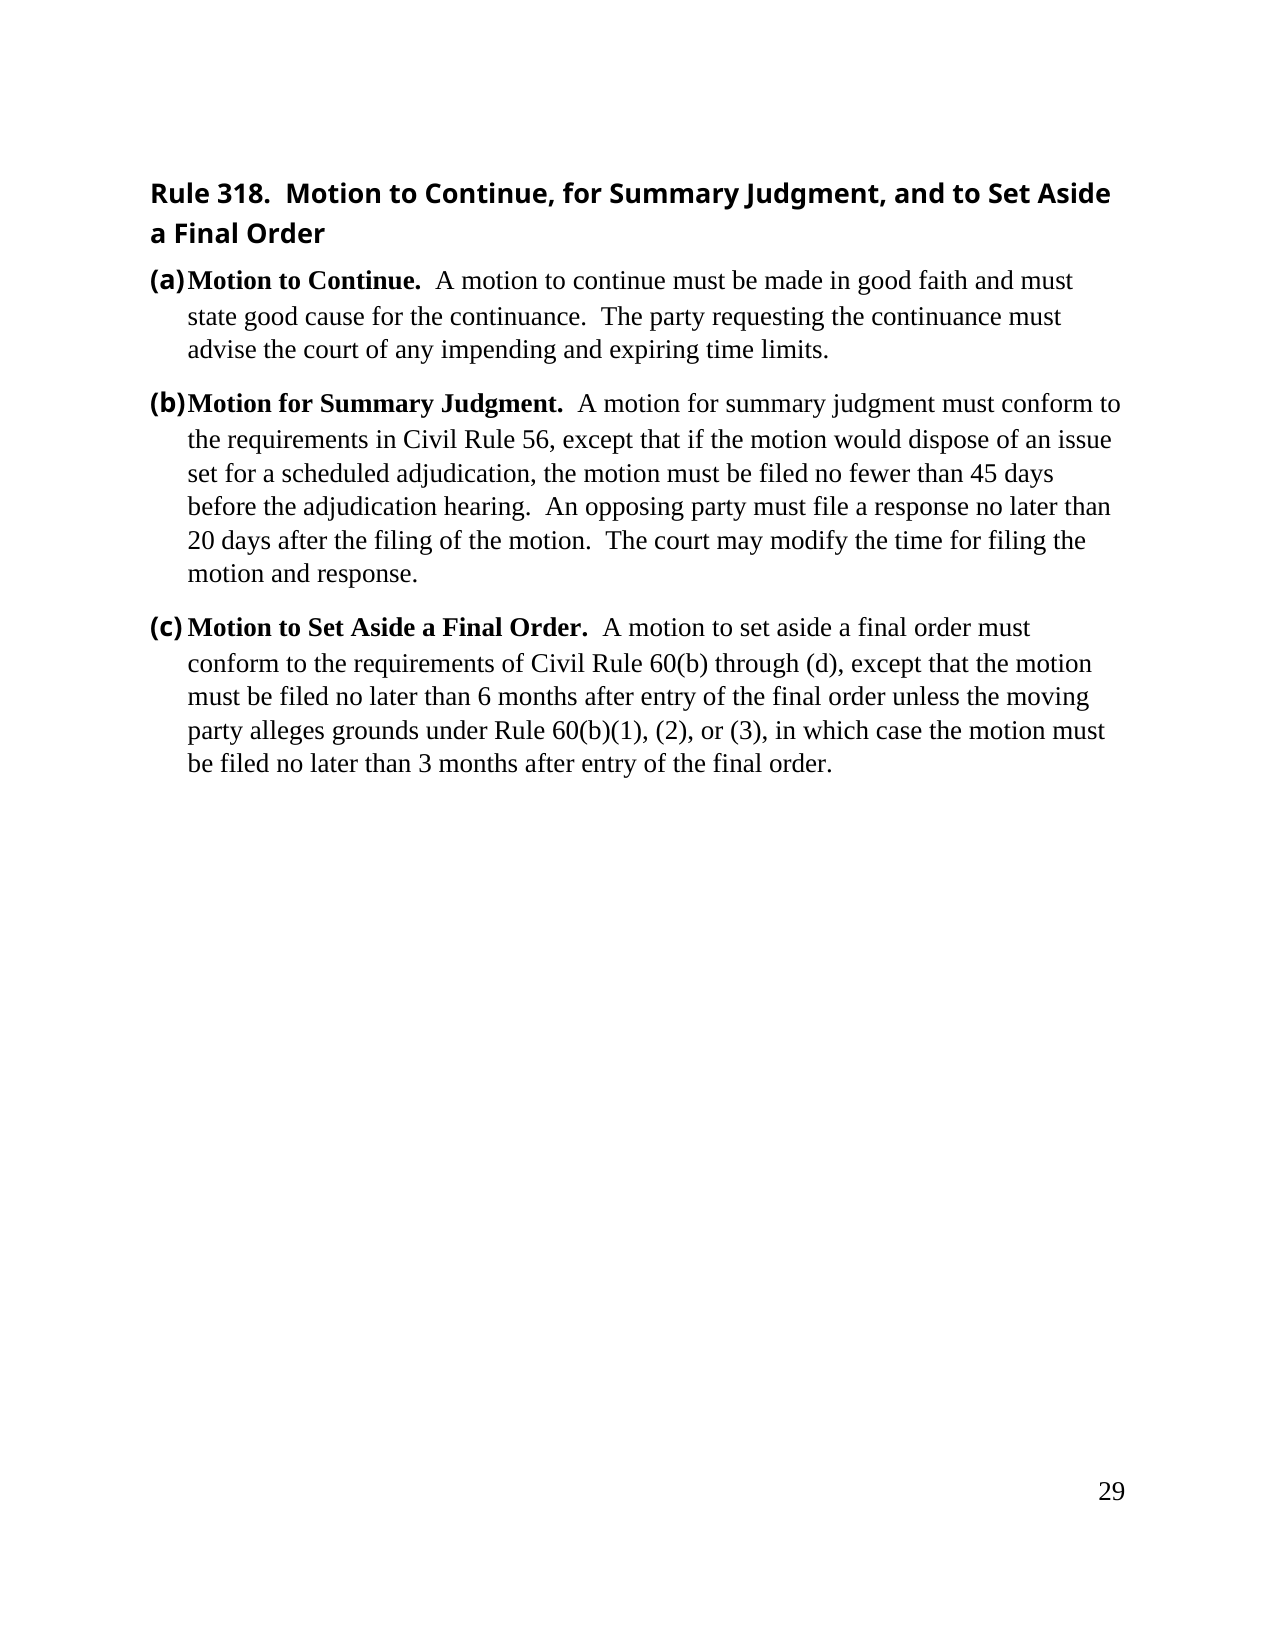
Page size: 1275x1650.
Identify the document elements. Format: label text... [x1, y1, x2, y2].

subtitle Rule 318. Motion to Continue, for Summary Judgment, and to Set Aside a Final Order [150, 175, 1125, 252]
list Motion to Set Aside a Final Order. A motion to set aside a final order must conform to the requirements of Civil Rule 60(b) through (d), except that the motion must be filed no later than 6 months after entry of the final order unless the moving party alleges grounds under Rule 60(b)(1), (2), or (3), in which case the motion must be filed no later than 3 months after entry of the final order. [150, 607, 1125, 778]
list Motion to Continue. A motion to continue must be made in good faith and must state good cause for the continuance. The party requesting the continuance must advise the court of any impending and expiring time limits. [150, 261, 1125, 365]
list Motion for Summary Judgment. A motion for summary judgment must conform to the requirements in Civil Rule 56, except that if the motion would dispose of an issue set for a scheduled adjudication, the motion must be filed no fewer than 45 days before the adjudication hearing. An opposing party must file a response no later than 20 days after the filing of the motion. The court may modify the time for filing the motion and response. [150, 384, 1125, 588]
